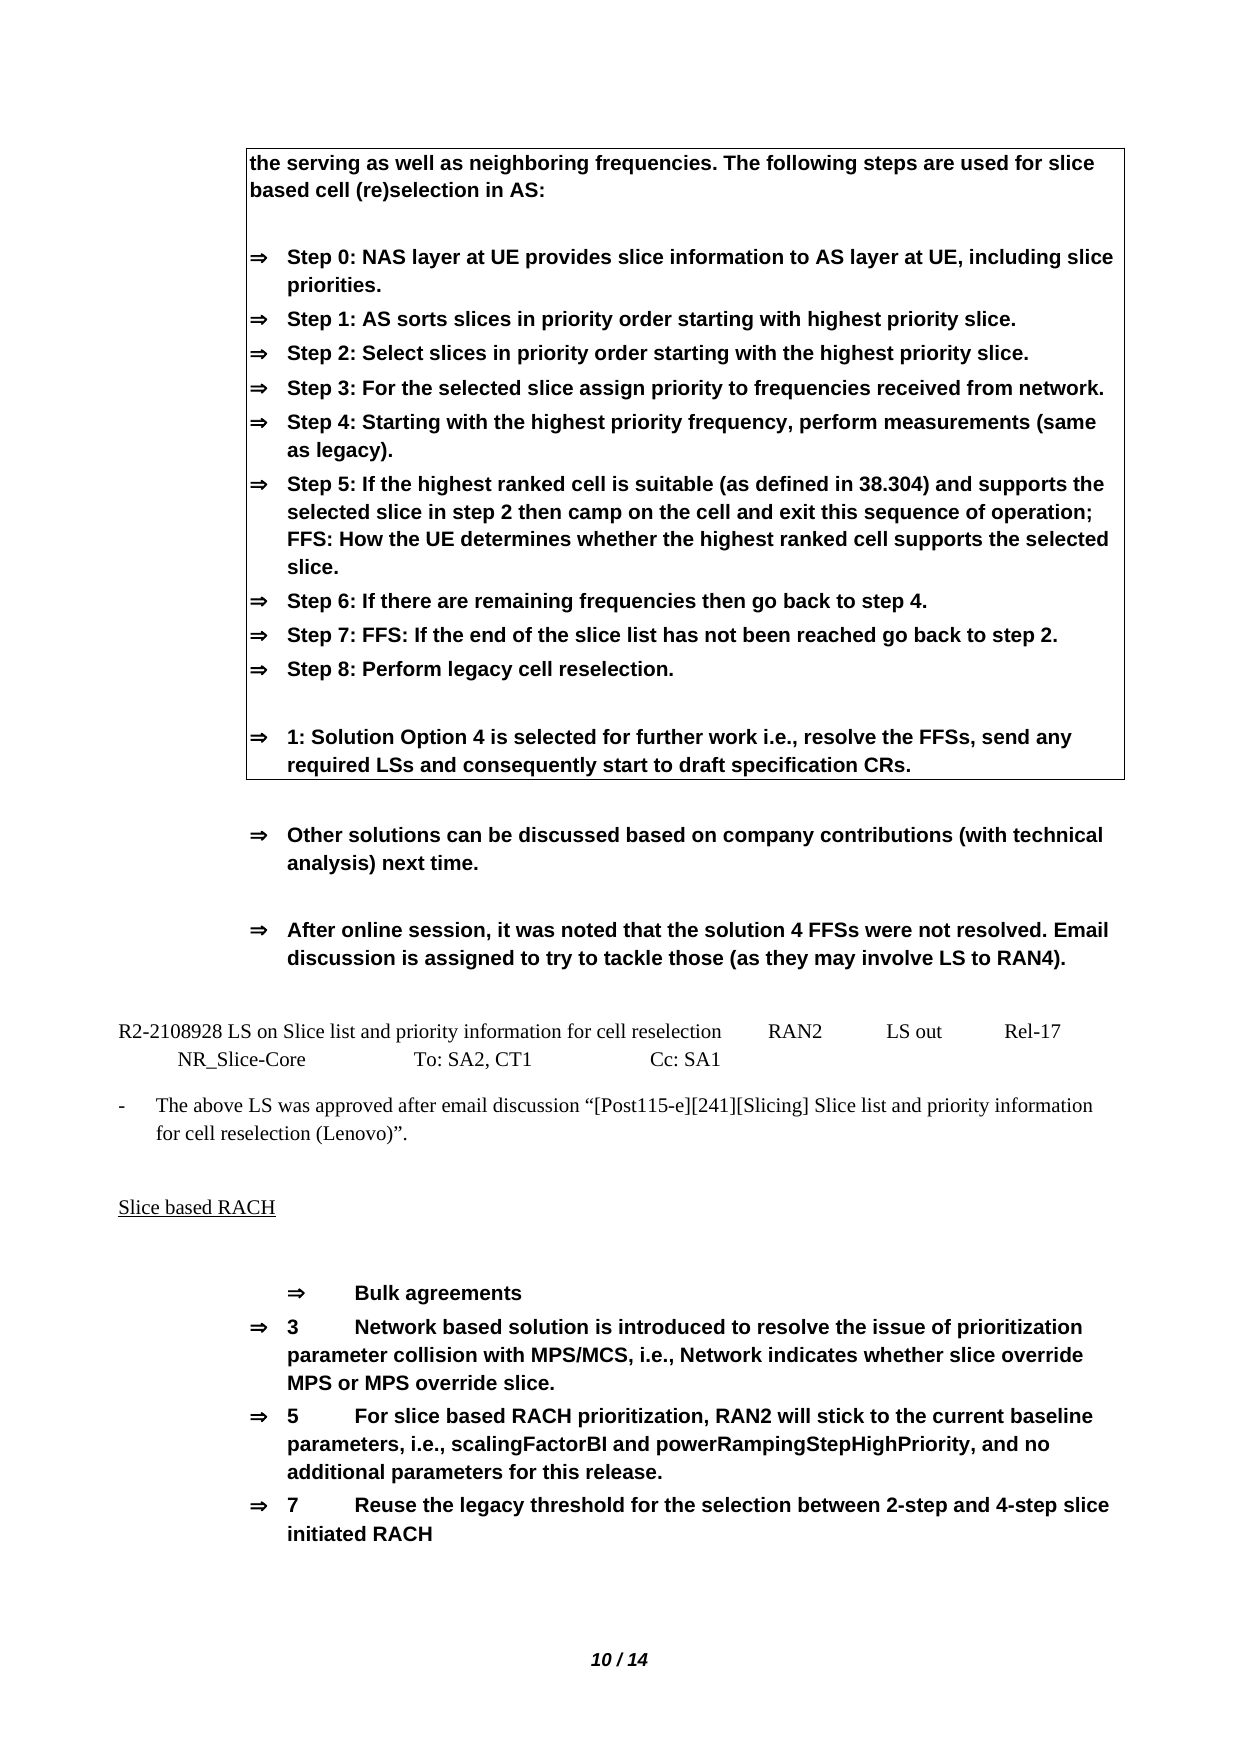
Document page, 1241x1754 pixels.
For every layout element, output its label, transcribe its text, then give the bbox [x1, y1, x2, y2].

text Step 3: For the selected slice assign priority to frequencies received from network. [247, 372, 1124, 400]
text 3 Network based solution is introduced to resolve the issue of prioritization parameter collision with MPS/MCS, i.e., Network indicates whether slice override MPS or MPS override slice. [249, 1315, 1122, 1394]
text Other solutions can be discussed based on company contributions (with technical analysis) next time. [249, 823, 1122, 874]
text Step 1: AS sorts slices in priority order starting with highest priority slice. [247, 304, 1124, 331]
text 7 Reuse the legacy threshold for the selection between 2-step and 4-step slice initiated RACH [249, 1493, 1122, 1545]
text Step 7: FFS: If the end of the slice list has not been reached go back to step 2. [247, 620, 1124, 647]
text Step 2: Select slices in priority order starting with the highest priority slice. [247, 338, 1124, 366]
text Slice based RACH [118, 1195, 1122, 1219]
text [247, 149, 1124, 202]
text Step 4: Starting with the highest priority frequency, perform measurements (same as legacy). [247, 407, 1124, 462]
text 1: Solution Option 4 is selected for further work i.e., resolve the FFSs, send any required LSs and consequently start to draft specification CRs. [247, 722, 1124, 779]
text Bulk agreements [287, 1280, 1122, 1305]
text Step 6: If there are remaining frequencies then go back to step 4. [247, 585, 1124, 613]
list The above LS was approved after email discussion “[Post115-e][241][Slicing] Slice list and priority information for cell reselection (Lenovo)”. [118, 1093, 1122, 1145]
text Step 8: Perform legacy cell reselection. [247, 654, 1124, 682]
text 5 For slice based RACH prioritization, RAN2 will stick to the current baseline parameters, i.e., scalingFactorBI and powerRampingStepHighPriority, and no additional parameters for this release. [249, 1404, 1122, 1483]
text After online session, it was noted that the solution 4 FFSs were not resolved. Email discussion is assigned to try to tackle those (as they may involve LS to RAN4). [249, 917, 1122, 969]
text Step 5: If the highest ranked cell is suitable (as defined in 38.304) and supports the selected slice in step 2 then camp on the cell and exit this sequence of operation; FFS: How the UE determines whether the highest ranked cell supports the selected slice. [247, 469, 1124, 579]
text R2-2108928 LS on Slice list and priority information for cell reselection RAN2 LS out Rel-17 NR_Slice-Core To: SA2, CT1 Cc: SA1 [118, 1019, 1122, 1071]
text Step 0: NAS layer at UE provides slice information to AS layer at UE, including slice priorities. [247, 242, 1124, 297]
